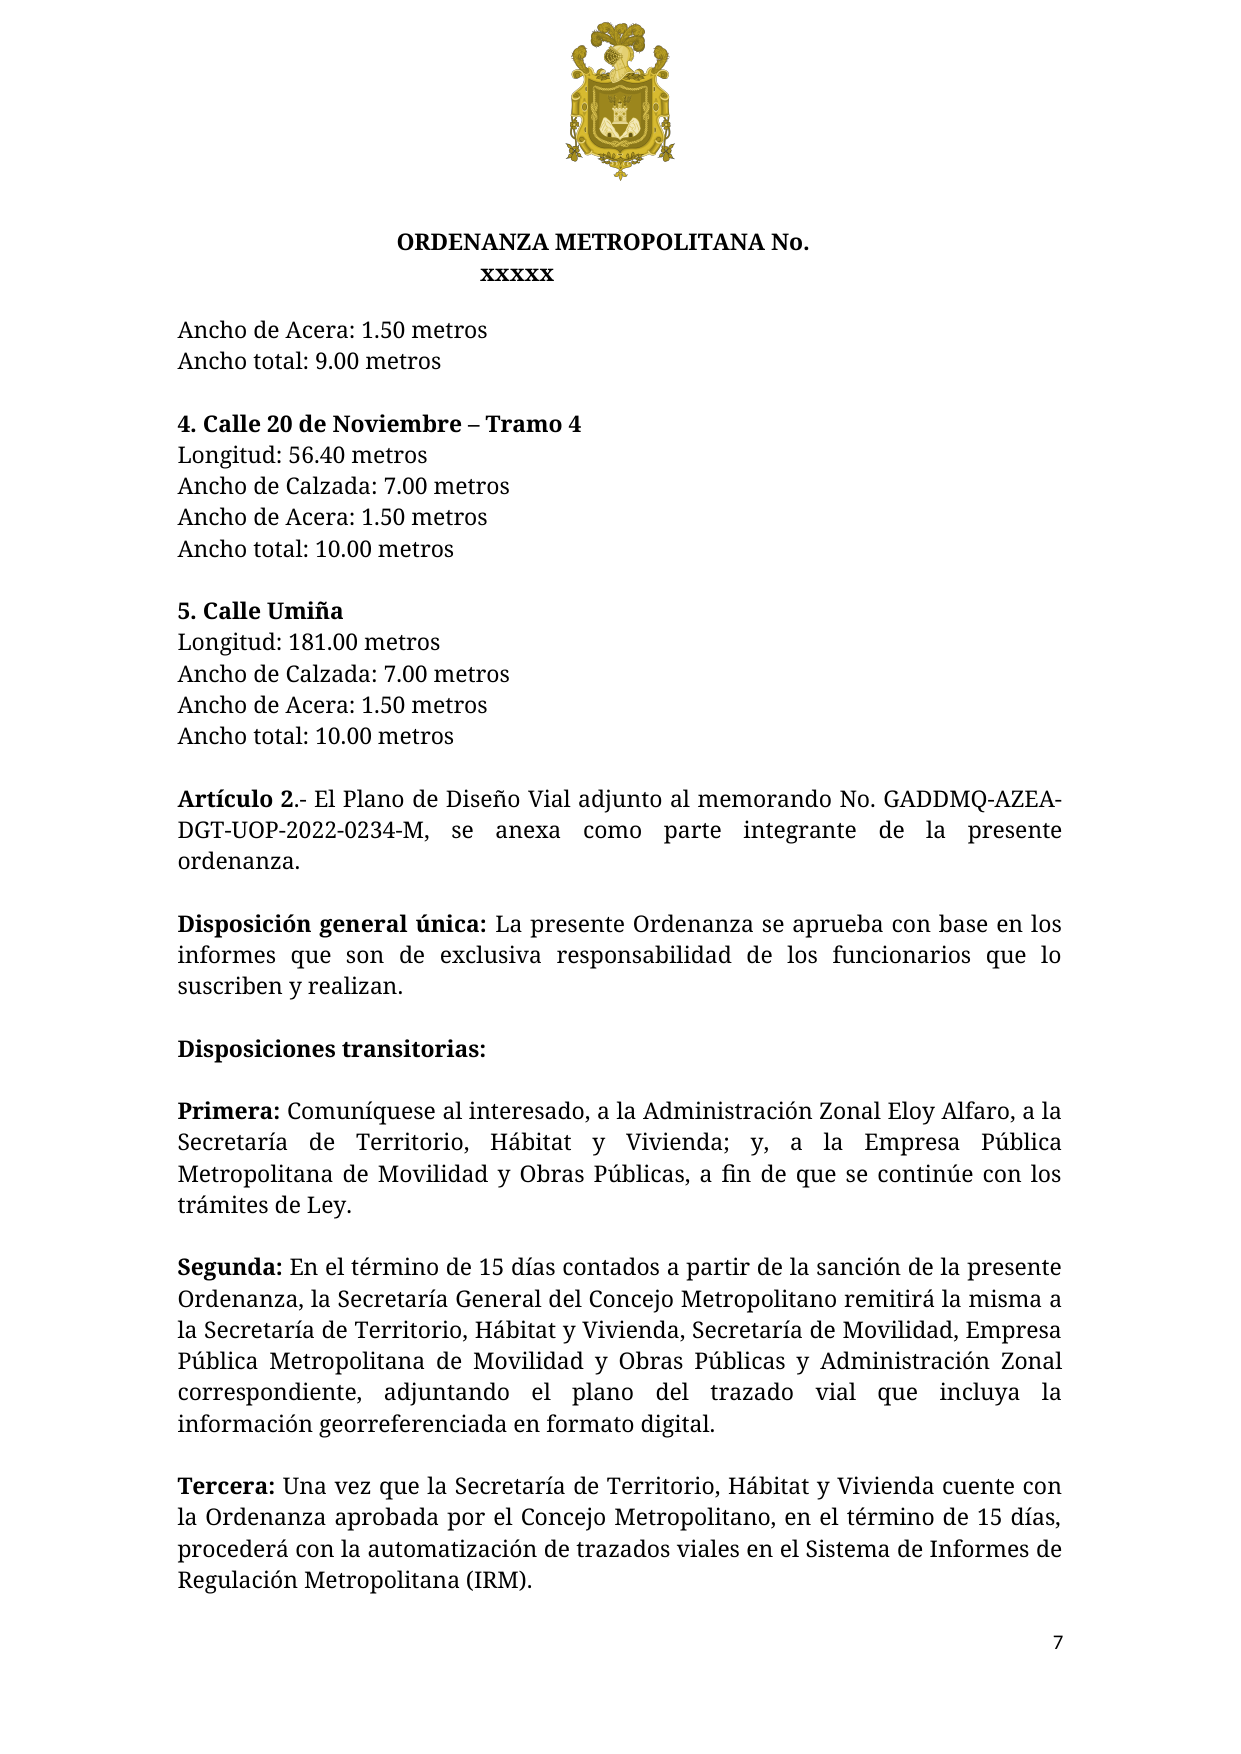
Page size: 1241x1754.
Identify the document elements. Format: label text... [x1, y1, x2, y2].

text Ancho de Calzada: 7.00 metros [177, 470, 1063, 501]
text Ancho de Acera: 1.50 metros [177, 501, 1063, 532]
text 5. Calle Umiña [177, 595, 1063, 626]
text 4. Calle 20 de Noviembre – Tramo 4 [177, 407, 1063, 439]
text Ancho total: 10.00 metros [177, 720, 1063, 751]
text Longitud: 56.40 metros [177, 439, 1063, 470]
text Primera: Comuníquese al interesado, a la Administración Zonal Eloy Alfaro, a la Secretaría de Territorio, Hábitat y Vivienda; y, a la Empresa Pública Metropolitana de Movilidad y Obras Públicas, a fin de que se continúe con los trámites de Ley. [177, 1095, 1063, 1220]
picture [564, 20, 676, 183]
text Artículo 2.- El Plano de Diseño Vial adjunto al memorando No. GADDMQ-AZEA-DGT-UOP-2022-0234-M, se anexa como parte integrante de la presente ordenanza. [177, 782, 1063, 876]
text Disposición general única: La presente Ordenanza se aprueba con base en los informes que son de exclusiva responsabilidad de los funcionarios que lo suscriben y realizan. [177, 907, 1063, 1001]
text Ancho total: 9.00 metros [177, 345, 1063, 376]
text Ancho total: 10.00 metros [177, 532, 1063, 564]
text Longitud: 181.00 metros [177, 626, 1063, 657]
text Ancho de Calzada: 7.00 metros [177, 657, 1063, 689]
text Ancho de Acera: 1.50 metros [177, 689, 1063, 720]
text Tercera: Una vez que la Secretaría de Territorio, Hábitat y Vivienda cuente con la Ordenanza aprobada por el Concejo Metropolitano, en el término de 15 días, procederá con la automatización de trazados viales en el Sistema de Informes de Regulación Metropolitana (IRM). [177, 1470, 1063, 1595]
text Ancho de Acera: 1.50 metros [177, 314, 1063, 345]
text Disposiciones transitorias: [177, 1032, 1063, 1064]
text Segunda: En el término de 15 días contados a partir de la sanción de la presente Ordenanza, la Secretaría General del Concejo Metropolitano remitirá la misma a la Secretaría de Territorio, Hábitat y Vivienda, Secretaría de Movilidad, Empresa Pública Metropolitana de Movilidad y Obras Públicas y Administración Zonal correspondiente, adjuntando el plano del trazado vial que incluya la información georreferenciada en formato digital. [177, 1251, 1063, 1439]
